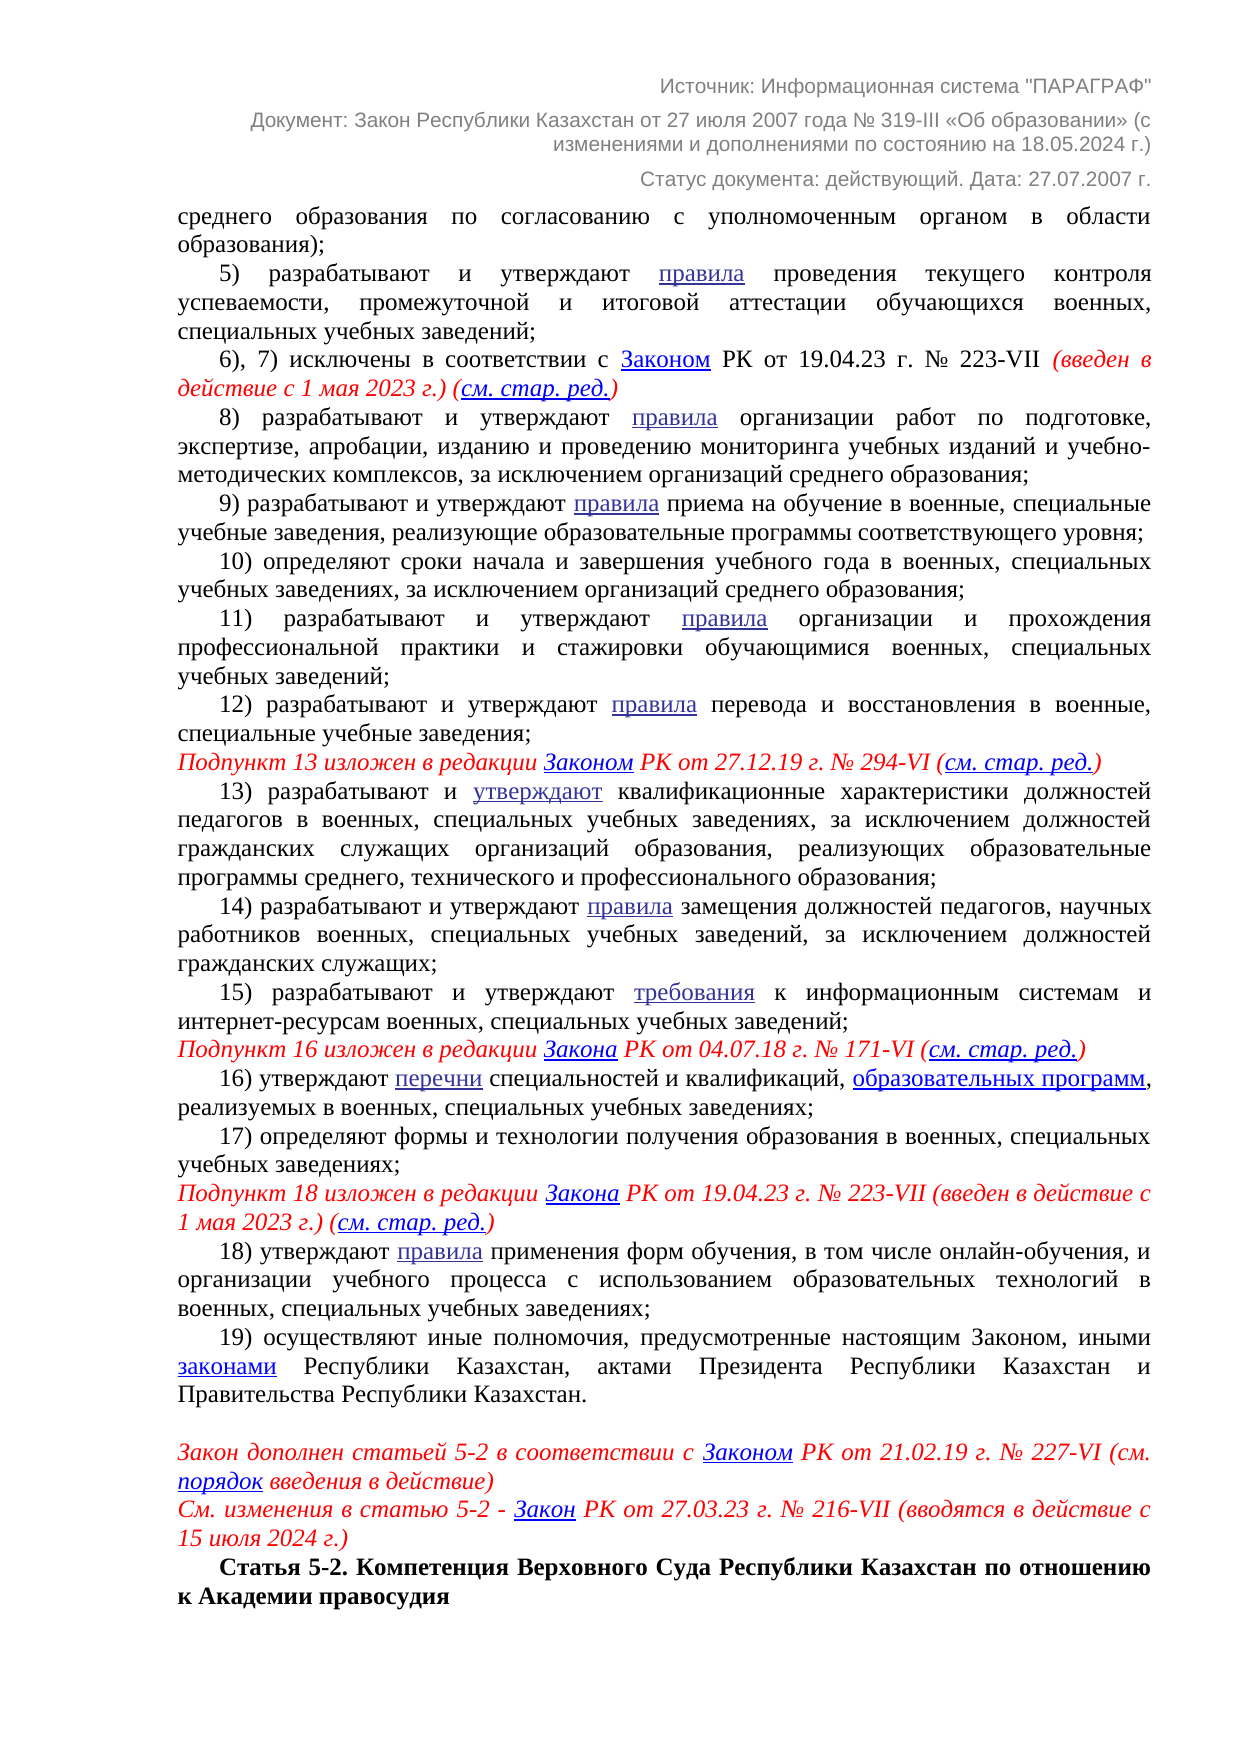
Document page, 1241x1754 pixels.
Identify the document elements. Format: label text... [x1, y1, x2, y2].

text 17) определяют формы и технологии получения образования в военных, специальных учебных заведениях; [177, 1121, 1152, 1178]
text Подпункт 16 изложен в редакции Закона РК от 04.07.18 г. № 171-VI (см. стар. ред.) [177, 1034, 1152, 1063]
text 6), 7) исключены в соответствии с Законом РК от 19.04.23 г. № 223-VII (введен в действие с 1 мая 2023 г.) (см. стар. ред.) [177, 344, 1152, 402]
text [177, 201, 1152, 258]
text 14) разрабатывают и утверждают правила замещения должностей педагогов, научных работников военных, специальных учебных заведений, за исключением должностей гражданских служащих; [177, 891, 1152, 977]
text 13) разрабатывают и утверждают квалификационные характеристики должностей педагогов в военных, специальных учебных заведениях, за исключением должностей гражданских служащих организаций образования, реализующих образовательные программы среднего, технического и профессионального образования; [177, 776, 1152, 891]
text 9) разрабатывают и утверждают правила приема на обучение в военные, специальные учебные заведения, реализующие образовательные программы соответствующего уровня; [177, 488, 1152, 546]
text 15) разрабатывают и утверждают требования к информационным системам и интернет-ресурсам военных, специальных учебных заведений; [177, 977, 1152, 1034]
text 10) определяют сроки начала и завершения учебного года в военных, специальных учебных заведениях, за исключением организаций среднего образования; [177, 546, 1152, 603]
text См. изменения в статью 5-2 - Закон РК от 27.03.23 г. № 216-VII (вводятся в действие с 15 июля 2024 г.) [177, 1494, 1152, 1552]
text Подпункт 13 изложен в редакции Законом РК от 27.12.19 г. № 294-VI (см. стар. ред.) [177, 747, 1152, 776]
text Подпункт 18 изложен в редакции Закона РК от 19.04.23 г. № 223-VII (введен в действие с 1 мая 2023 г.) (см. стар. ред.) [177, 1178, 1152, 1236]
text 12) разрабатывают и утверждают правила перевода и восстановления в военные, специальные учебные заведения; [177, 689, 1152, 747]
text 8) разрабатывают и утверждают правила организации работ по подготовке, экспертизе, апробации, изданию и проведению мониторинга учебных изданий и учебно-методических комплексов, за исключением организаций среднего образования; [177, 402, 1152, 488]
text 16) утверждают перечни специальностей и квалификаций, образовательных программ, реализуемых в военных, специальных учебных заведениях; [177, 1063, 1152, 1121]
text 11) разрабатывают и утверждают правила организации и прохождения профессиональной практики и стажировки обучающимися военных, специальных учебных заведений; [177, 603, 1152, 689]
text 19) осуществляют иные полномочия, предусмотренные настоящим Законом, иными законами Республики Казахстан, актами Президента Республики Казахстан и Правительства Республики Казахстан. [177, 1322, 1152, 1408]
text 5) разрабатывают и утверждают правила проведения текущего контроля успеваемости, промежуточной и итоговой аттестации обучающихся военных, специальных учебных заведений; [177, 258, 1152, 344]
text Закон дополнен статьей 5-2 в соответствии с Законом РК от 21.02.19 г. № 227-VI (см. порядок введения в действие) [177, 1437, 1152, 1494]
text Статья 5-2. Компетенция Верховного Суда Республики Казахстан по отношению к Академии правосудия [177, 1552, 1152, 1609]
text 18) утверждают правила применения форм обучения, в том числе онлайн-обучения, и организации учебного процесса с использованием образовательных технологий в военных, специальных учебных заведениях; [177, 1236, 1152, 1322]
